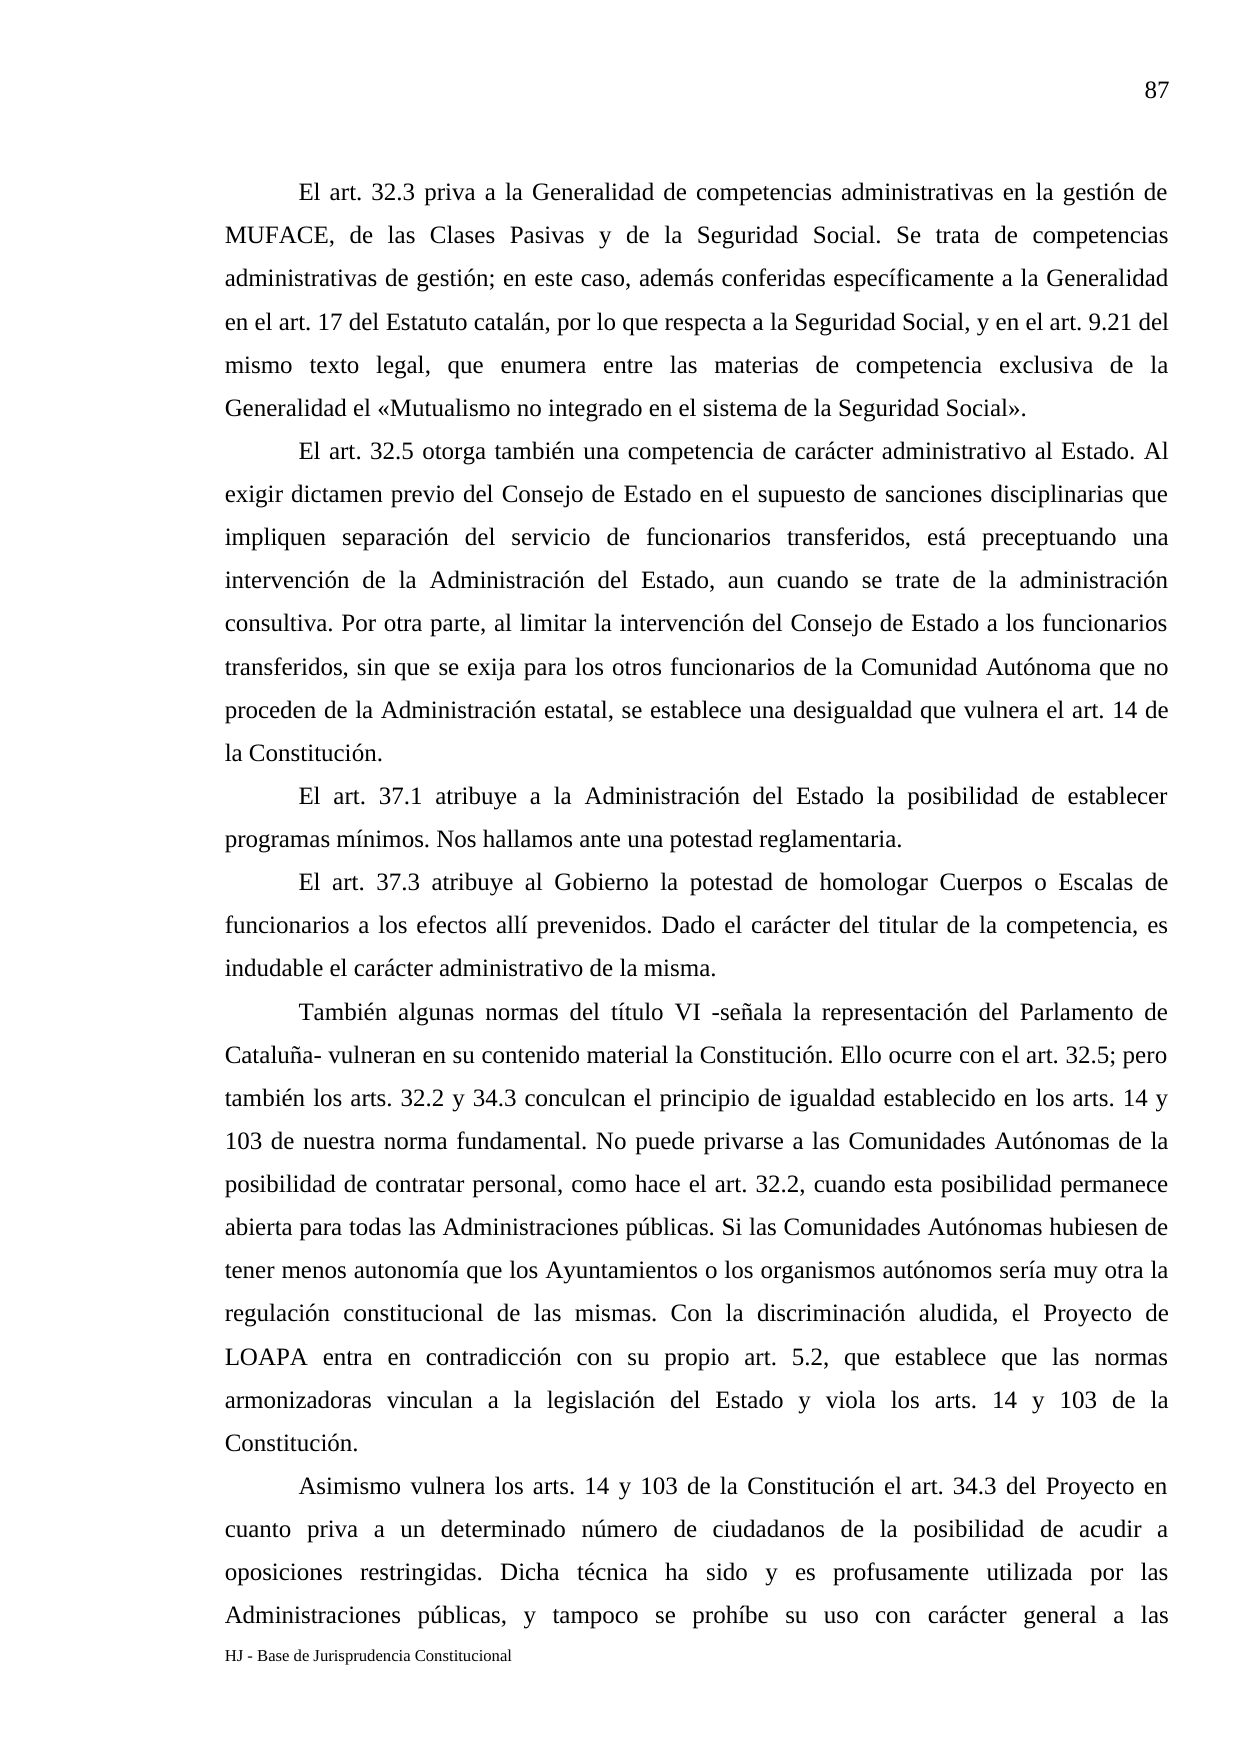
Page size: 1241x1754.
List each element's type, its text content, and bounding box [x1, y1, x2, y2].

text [224, 1471, 1169, 1629]
text El art. 37.3 atribuye al Gobierno la potestad de homologar Cuerpos o Escalas de funcionarios a los efectos allí prevenidos. Dado el carácter del titular de la competencia, es indudable el carácter administrativo de la misma. [224, 867, 1169, 982]
text El art. 32.5 otorga también una competencia de carácter administrativo al Estado. Al exigir dictamen previo del Consejo de Estado en el supuesto de sanciones disciplinarias que impliquen separación del servicio de funcionarios transferidos, está preceptuando una intervención de la Administración del Estado, aun cuando se trate de la administración consultiva. Por otra parte, al limitar la intervención del Consejo de Estado a los funcionarios transferidos, sin que se exija para los otros funcionarios de la Comunidad Autónoma que no proceden de la Administración estatal, se establece una desigualdad que vulnera el art. 14 de la Constitución. [224, 436, 1169, 767]
text El art. 37.1 atribuye a la Administración del Estado la posibilidad de establecer programas mínimos. Nos hallamos ante una potestad reglamentaria. [224, 781, 1169, 853]
text El art. 32.3 priva a la Generalidad de competencias administrativas en la gestión de MUFACE, de las Clases Pasivas y de la Seguridad Social. Se trata de competencias administrativas de gestión; en este caso, además conferidas específicamente a la Generalidad en el art. 17 del Estatuto catalán, por lo que respecta a la Seguridad Social, y en el art. 9.21 del mismo texto legal, que enumera entre las materias de competencia exclusiva de la Generalidad el «Mutualismo no integrado en el sistema de la Seguridad Social». [224, 177, 1169, 422]
text También algunas normas del título VI -señala la representación del Parlamento de Cataluña- vulneran en su contenido material la Constitución. Ello ocurre con el art. 32.5; pero también los arts. 32.2 y 34.3 conculcan el principio de igualdad establecido en los arts. 14 y 103 de nuestra norma fundamental. No puede privarse a las Comunidades Autónomas de la posibilidad de contratar personal, como hace el art. 32.2, cuando esta posibilidad permanece abierta para todas las Administraciones públicas. Si las Comunidades Autónomas hubiesen de tener menos autonomía que los Ayuntamientos o los organismos autónomos sería muy otra la regulación constitucional de las mismas. Con la discriminación aludida, el Proyecto de LOAPA entra en contradicción con su propio art. 5.2, que establece que las normas armonizadoras vinculan a la legislación del Estado y viola los arts. 14 y 103 de la Constitución. [224, 997, 1169, 1457]
